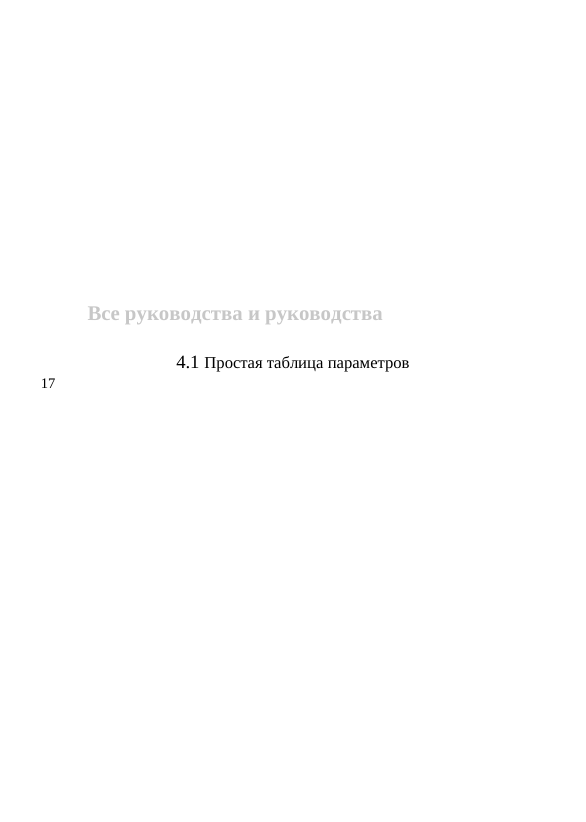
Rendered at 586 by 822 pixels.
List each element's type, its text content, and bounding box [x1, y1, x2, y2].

subtitle Все руководства и руководства [87, 301, 549, 325]
text 4.1 Простая таблица параметров [2, 351, 409, 373]
text 17 [41, 374, 549, 391]
